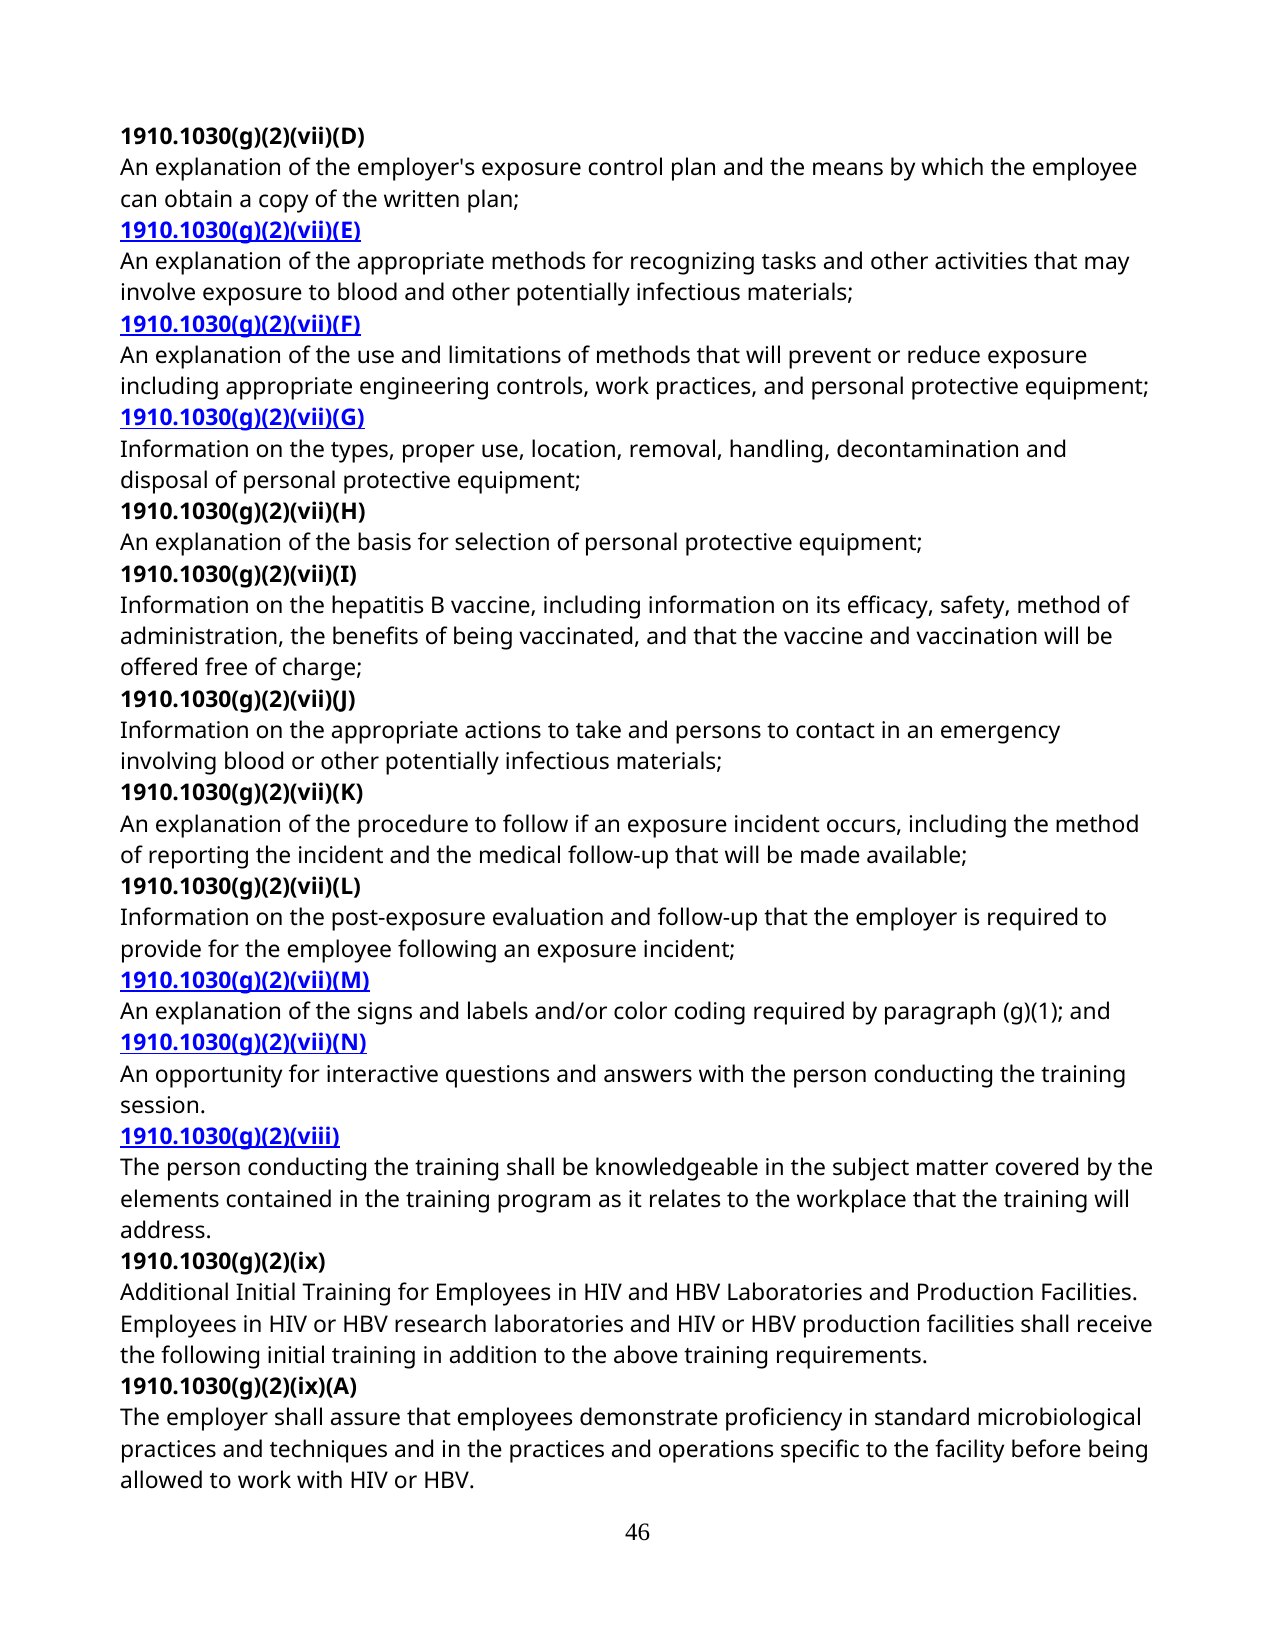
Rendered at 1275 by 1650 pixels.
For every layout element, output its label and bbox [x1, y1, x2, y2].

table_header [120, 120, 1155, 1495]
